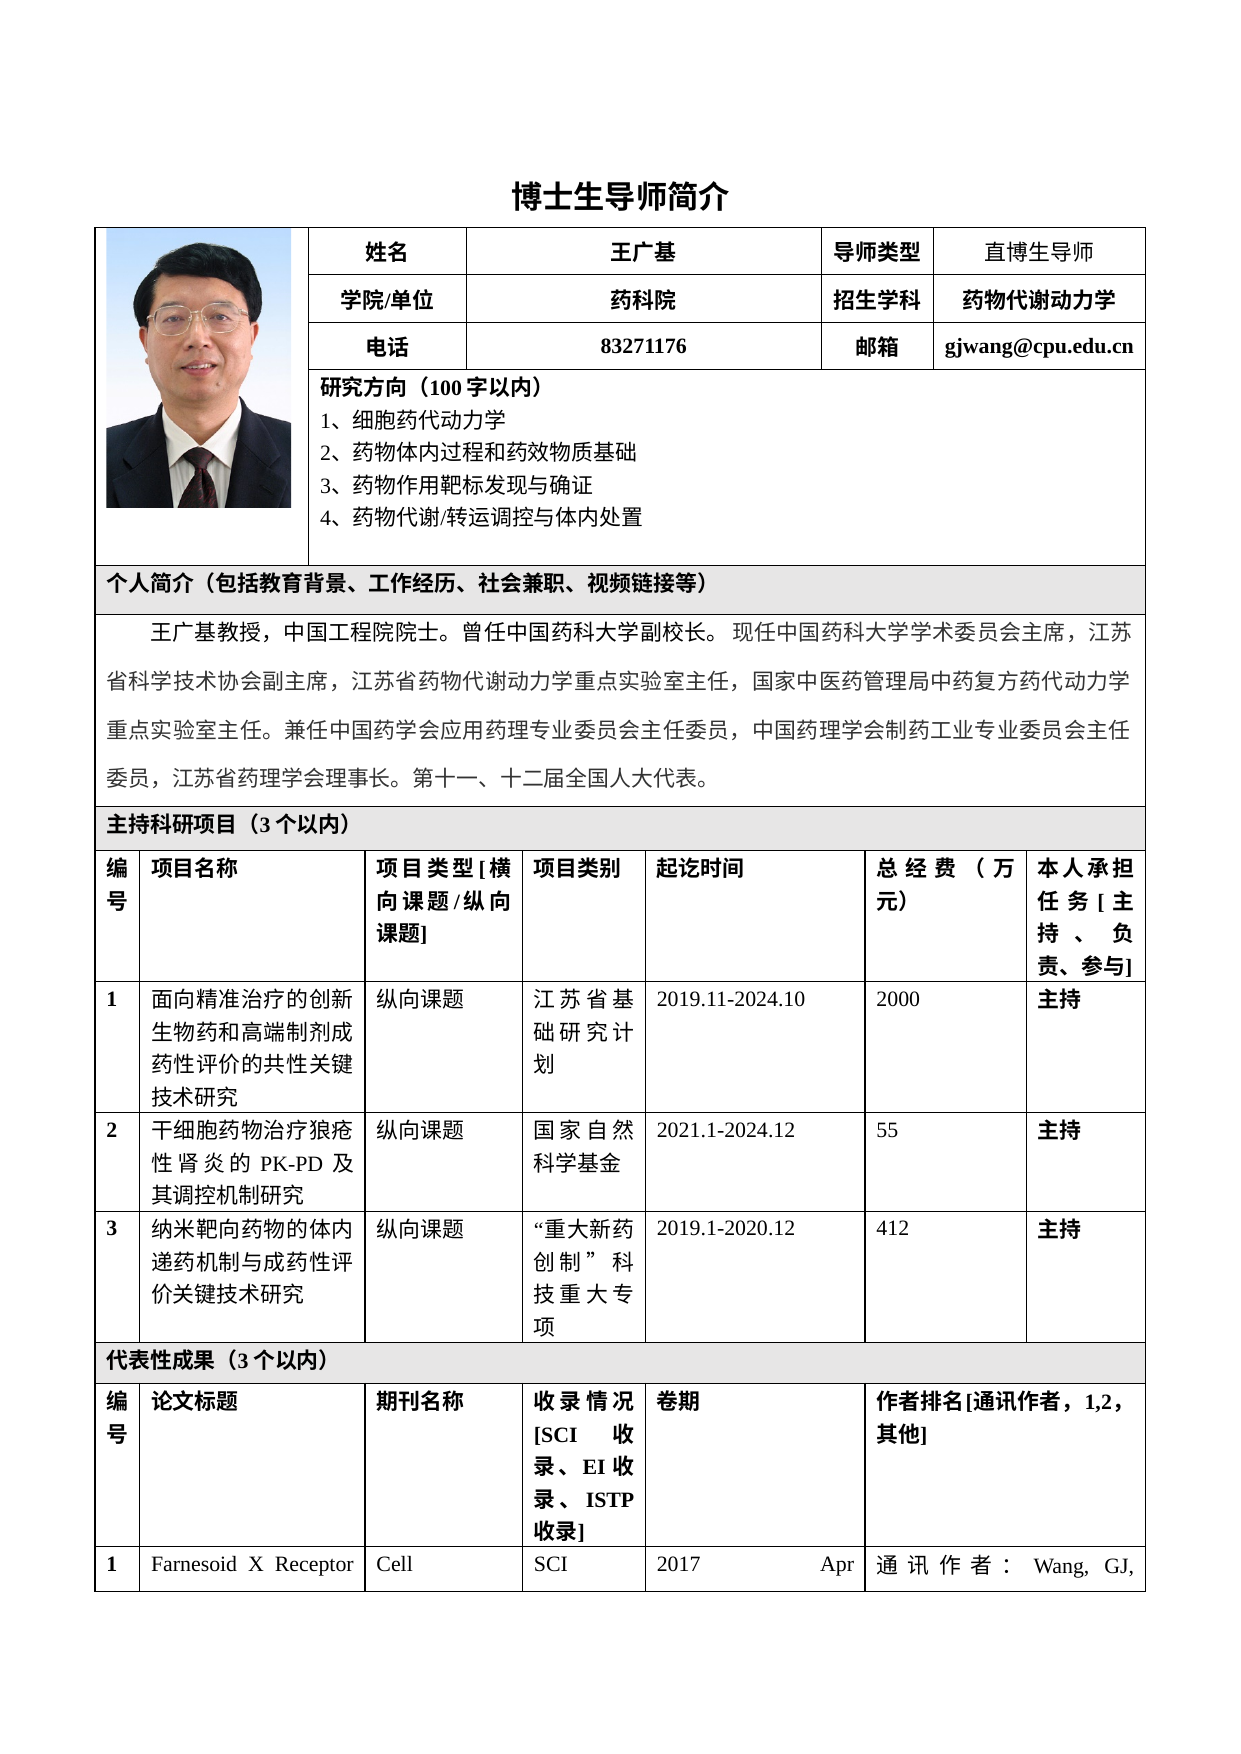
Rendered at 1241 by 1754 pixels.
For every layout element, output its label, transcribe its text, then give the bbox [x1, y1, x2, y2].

text 博士生导师简介 [187, 162, 1053, 227]
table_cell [140, 1547, 364, 1591]
table_cell 纵向课题 [366, 1212, 522, 1342]
table_cell 2019.1-2020.12 [646, 1212, 864, 1342]
table_cell 干细胞药物治疗狼疮性肾炎的PK-PD及其调控机制研究 [140, 1113, 364, 1211]
table_cell 招生学科 [822, 275, 933, 322]
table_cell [866, 1547, 1145, 1591]
table_header 王广基 [467, 228, 821, 274]
table_cell 主持 [1027, 1113, 1145, 1211]
table_header 直博生导师 [934, 228, 1145, 274]
table_cell 项目类别 [523, 851, 645, 981]
table_cell 项目名称 [140, 851, 364, 981]
table_cell 药科院 [467, 275, 821, 322]
table_cell 电话 [309, 323, 466, 369]
table_cell 作者排名[通讯作者，1,2，其他] [866, 1384, 1145, 1546]
table_cell 期刊名称 [366, 1384, 522, 1546]
table_cell 2 [96, 1113, 139, 1211]
table_cell 412 [866, 1212, 1026, 1342]
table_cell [646, 1547, 864, 1591]
table_cell 2021.1-2024.12 [646, 1113, 864, 1211]
table_cell “重大新药创制”科技重大专项 [523, 1212, 645, 1342]
table_cell 2000 [866, 982, 1026, 1112]
table_cell 起讫时间 [646, 851, 864, 981]
table_cell 2019.11-2024.10 [646, 982, 864, 1112]
table_cell 卷期 [646, 1384, 864, 1546]
table_header [96, 228, 308, 565]
table_cell 代表性成果（3个以内） [96, 1343, 1145, 1383]
table_cell 主持 [1027, 982, 1145, 1112]
table_cell 论文标题 [140, 1384, 364, 1546]
table_cell 个人简介（包括教育背景、工作经历、社会兼职、视频链接等） [96, 566, 1145, 614]
table_cell 江苏省基础研究计划 [523, 982, 645, 1112]
table_cell 邮箱 [822, 323, 933, 369]
table_cell 收录情况[SCI收录、EI收录、ISTP收录] [523, 1384, 645, 1546]
table_cell 本人承担任务[主持、负责、参与] [1027, 851, 1145, 981]
table_cell 项目类型[横向课题/纵向课题] [366, 851, 522, 981]
table_cell 83271176 [467, 323, 821, 369]
table_header 姓名 [309, 228, 466, 274]
table_cell 主持科研项目（3个以内） [96, 807, 1145, 850]
table_header 导师类型 [822, 228, 933, 274]
table_cell 国家自然科学基金 [523, 1113, 645, 1211]
table_cell 王广基教授，中国工程院院士。曾任中国药科大学副校长。现任中国药科大学学术委员会主席，江苏省科学技术协会副主席，江苏省药物代谢动力学重点实验室主任，国家中医药管理局中药复方药代动力学重点实验室主任。兼任中国药学会应用药理专业委员会主任委员，中国药理学会制药工业专业委员会主任委员，江苏省药理学会理事长。第十一、十二届全国人大代表。 [96, 615, 1145, 806]
table_cell 编号 [96, 851, 139, 981]
table_cell 纳米靶向药物的体内递药机制与成药性评价关键技术研究 [140, 1212, 364, 1342]
table_cell 总经费（万元） [866, 851, 1026, 981]
table_cell Cell Metabolism [366, 1547, 522, 1591]
table_cell 3 [96, 1212, 139, 1342]
table_cell gjwang@cpu.edu.cn [934, 323, 1145, 369]
picture [106, 228, 292, 508]
table_cell 编号 [96, 1384, 139, 1546]
table_cell 主持 [1027, 1212, 1145, 1342]
table_cell 研究方向（100字以内） 1、细胞药代动力学 2、药物体内过程和药效物质基础 3、药物作用靶标发现与确证 4、药物代谢/转运调控与体内处置 [309, 370, 1145, 565]
table_cell 纵向课题 [366, 982, 522, 1112]
table_cell 1 [96, 1547, 139, 1591]
table_cell 1 [96, 982, 139, 1112]
table_cell 55 [866, 1113, 1026, 1211]
table_cell 药物代谢动力学 [934, 275, 1145, 322]
table_cell 纵向课题 [366, 1113, 522, 1211]
table_cell 学院/单位 [309, 275, 466, 322]
table_cell 面向精准治疗的创新生物药和高端制剂成药性评价的共性关键技术研究 [140, 982, 364, 1112]
table_cell SCI [523, 1547, 645, 1591]
